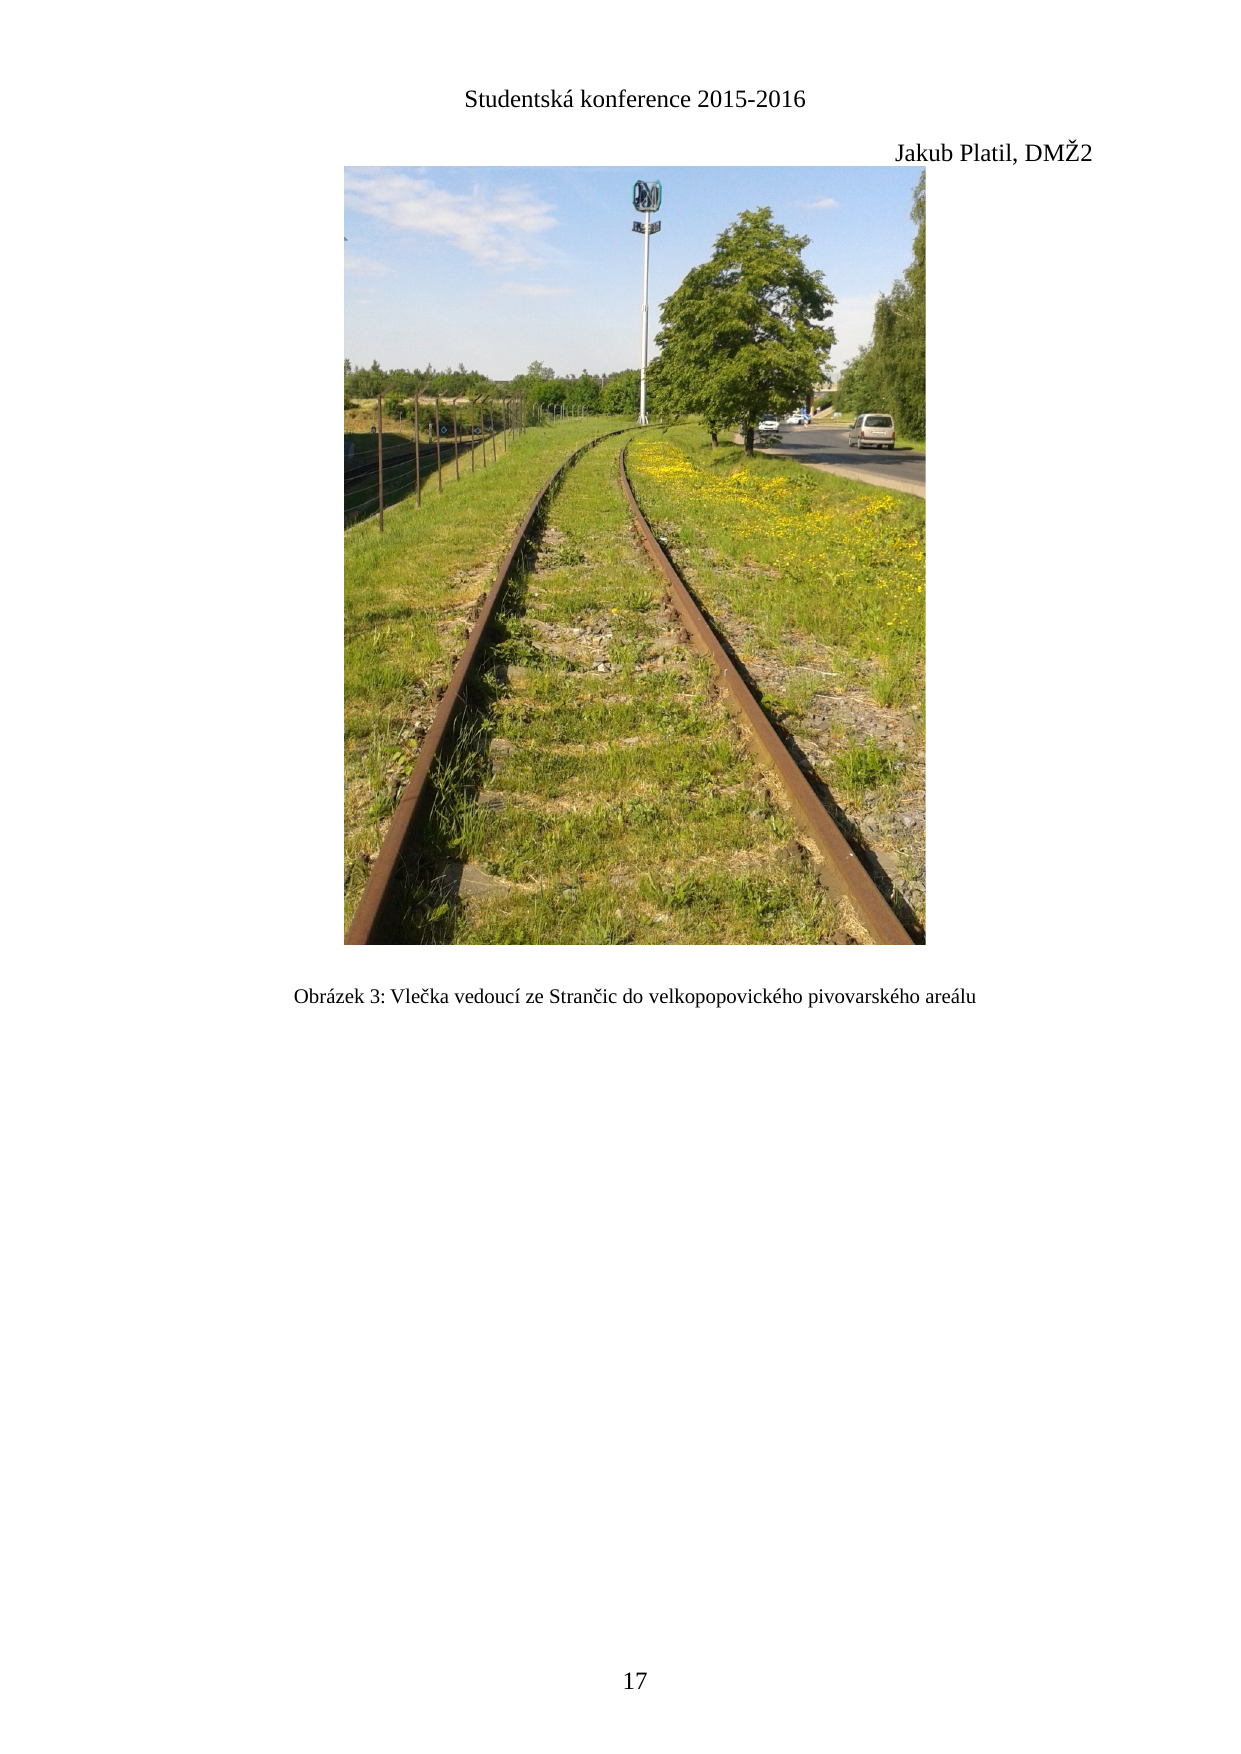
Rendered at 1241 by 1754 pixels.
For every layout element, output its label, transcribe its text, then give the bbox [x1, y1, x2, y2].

picture [344, 166, 926, 945]
text Obrázek 3: Vlečka vedoucí ze Strančic do velkopopovického pivovarského areálu [177, 984, 1093, 1008]
